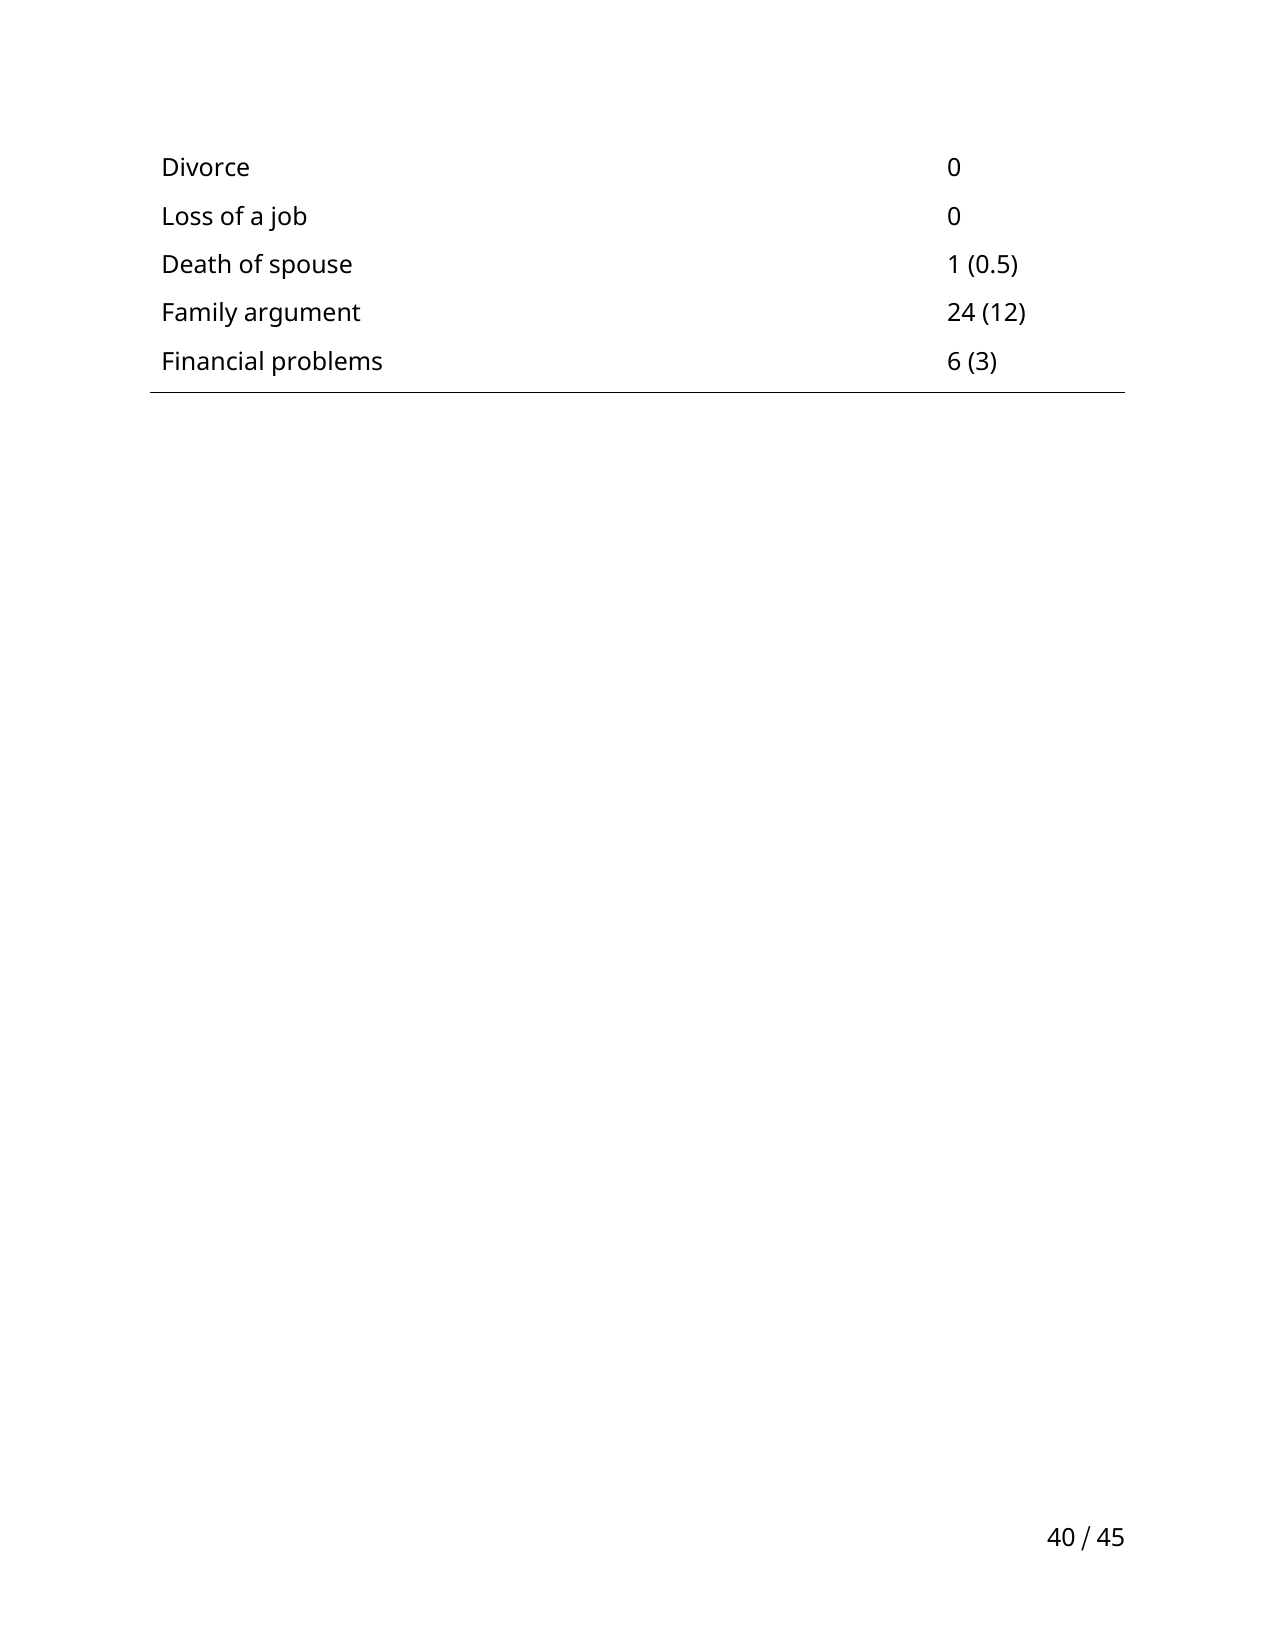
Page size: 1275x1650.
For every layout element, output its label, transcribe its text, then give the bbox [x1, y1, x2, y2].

table_cell Family argument [150, 295, 936, 343]
table_cell 1 (0.5) [936, 247, 1125, 295]
table_cell Financial problems [150, 343, 936, 392]
table_cell Death of spouse [150, 247, 936, 295]
table_cell 0 [936, 198, 1125, 247]
table_cell 24 (12) [936, 295, 1125, 343]
table_cell 0 [936, 150, 1125, 198]
table_cell Loss of a job [150, 198, 936, 247]
table_cell 6 (3) [936, 343, 1125, 392]
table_cell Divorce [150, 150, 936, 198]
